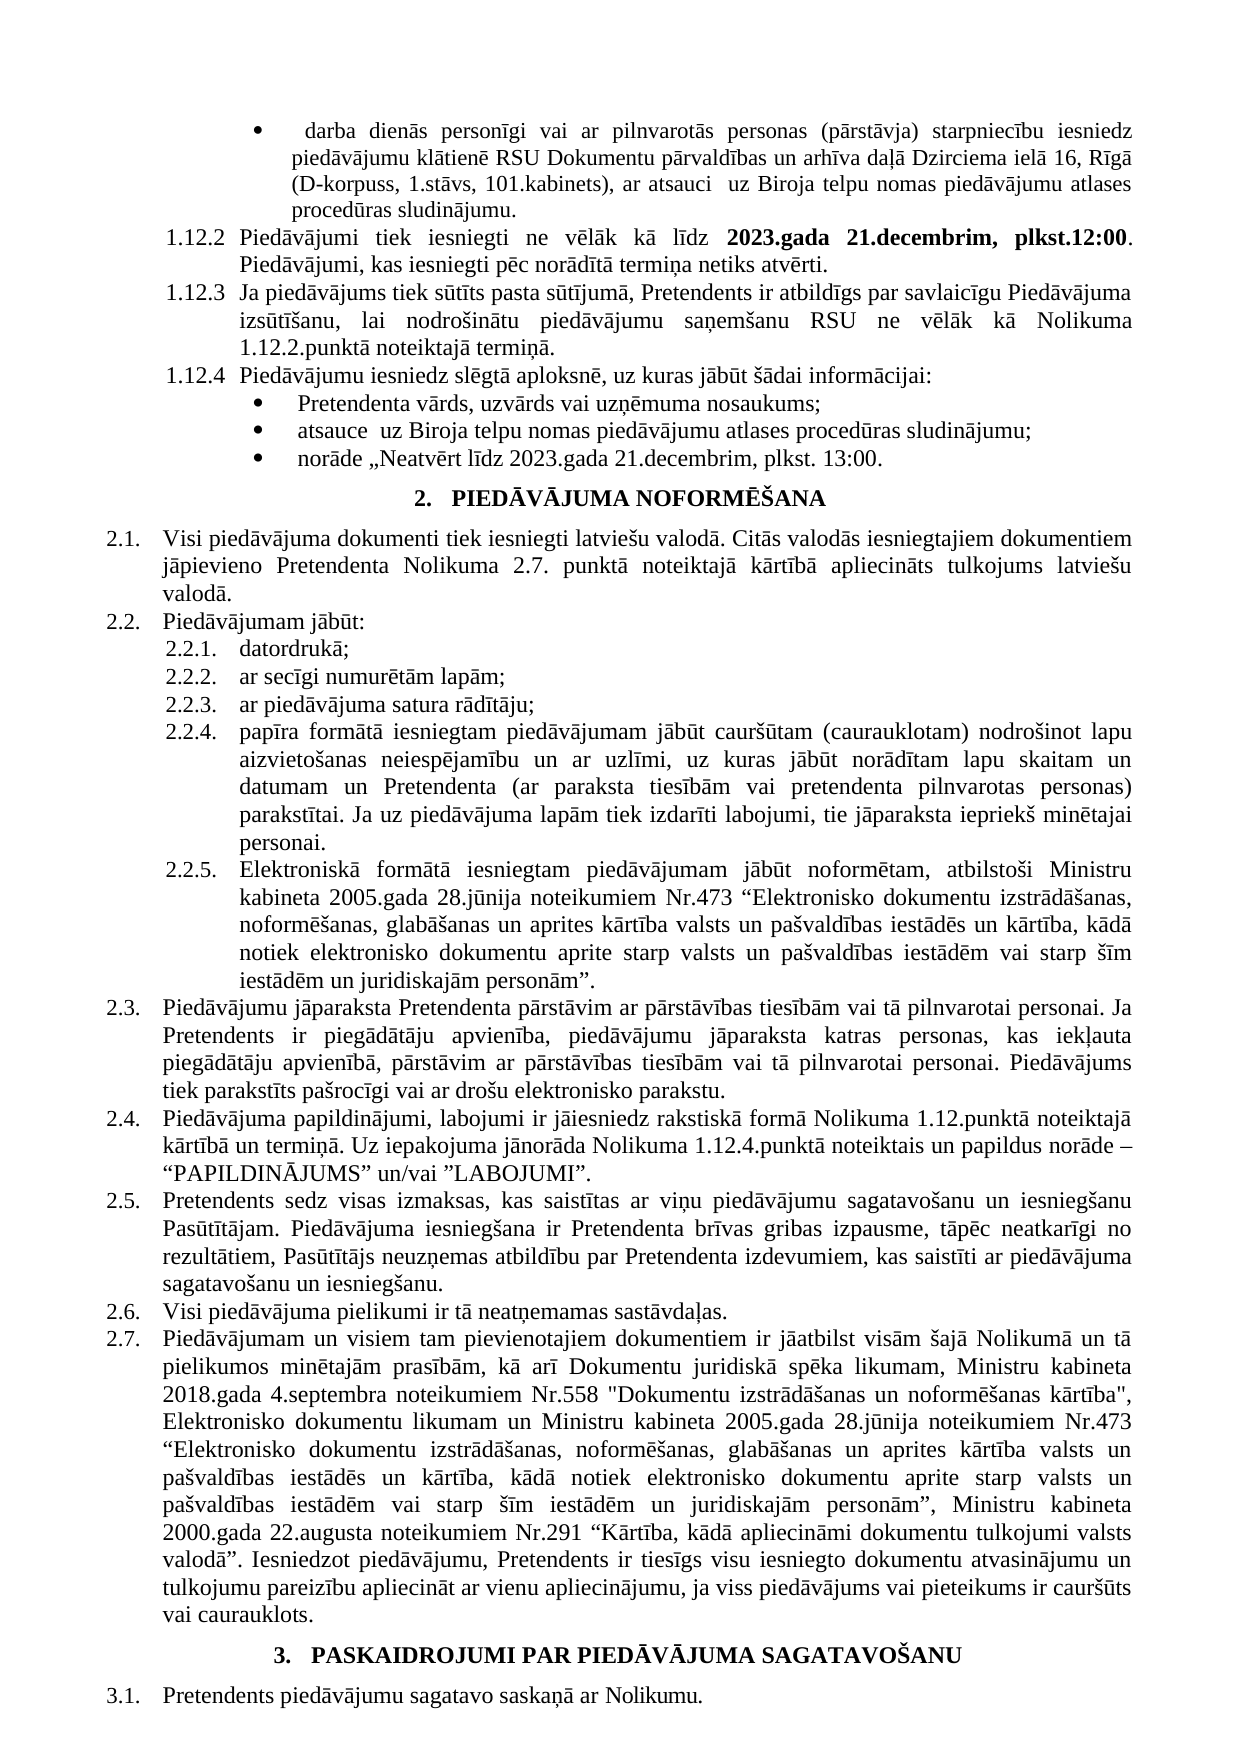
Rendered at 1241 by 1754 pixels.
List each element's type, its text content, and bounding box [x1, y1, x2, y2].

list datordrukā; [165, 634, 1133, 662]
list Piedāvājuma papildinājumi, labojumi ir jāiesniedz rakstiskā formā Nolikuma 1.12.punktā noteiktajā kārtībā un termiņā. Uz iepakojuma jānorāda Nolikuma 1.12.4.punktā noteiktais un papildus norāde – “PAPILDINĀJUMS” un/vai ”LABOJUMI”. [106, 1104, 1133, 1186]
list Pretendents piedāvājumu sagatavo saskaņā ar Nolikumu. [106, 1681, 1133, 1708]
list Ja piedāvājums tiek sūtīts pasta sūtījumā, Pretendents ir atbildīgs par savlaicīgu Piedāvājuma izsūtīšanu, lai nodrošinātu piedāvājumu saņemšanu RSU ne vēlāk kā Nolikuma 1.12.2.punktā noteiktajā termiņā. [165, 278, 1133, 361]
list papīra formātā iesniegtam piedāvājumam jābūt cauršūtam (caurauklotam) nodrošinot lapu aizvietošanas neiespējamību un ar uzlīmi, uz kuras jābūt norādītam lapu skaitam un datumam un Pretendenta (ar paraksta tiesībām vai pretendenta pilnvarotas personas) parakstītai. Ja uz piedāvājuma lapām tiek izdarīti labojumi, tie jāparaksta iepriekš minētajai personai. [165, 717, 1133, 855]
list Piedāvājumu jāparaksta Pretendenta pārstāvim ar pārstāvības tiesībām vai tā pilnvarotai personai. Ja Pretendents ir piegādātāju apvienība, piedāvājumu jāparaksta katras personas, kas iekļauta piegādātāju apvienībā, pārstāvim ar pārstāvības tiesībām vai tā pilnvarotai personai. Piedāvājums tiek parakstīts pašrocīgi vai ar drošu elektronisko parakstu. [106, 993, 1133, 1104]
list Piedāvājumu iesniedz slēgtā aploksnē, uz kuras jābūt šādai informācijai: [165, 361, 1133, 388]
list ar secīgi numurētām lapām; [165, 662, 1133, 689]
list Piedāvājumam jābūt: [106, 607, 1133, 634]
list Pretendents sedz visas izmaksas, kas saistītas ar viņu piedāvājumu sagatavošanu un iesniegšanu Pasūtītājam. Piedāvājuma iesniegšana ir Pretendenta brīvas gribas izpausme, tāpēc neatkarīgi no rezultātiem, Pasūtītājs neuzņemas atbildību par Pretendenta izdevumiem, kas saistīti ar piedāvājuma sagatavošanu un iesniegšanu. [106, 1186, 1133, 1297]
list Paskaidrojumi par piedāvājuma sagatavošanu [106, 1641, 1129, 1668]
list Visi piedāvājuma dokumenti tiek iesniegti latviešu valodā. Citās valodās iesniegtajiem dokumentiem jāpievieno Pretendenta Nolikuma 2.7. punktā noteiktajā kārtībā apliecināts tulkojums latviešu valodā. [106, 524, 1133, 607]
list ar piedāvājuma satura rādītāju; [165, 689, 1133, 717]
list Piedāvājumi tiek iesniegti ne vēlāk kā līdz 2023.gada 21.decembrim, plkst.12:00. Piedāvājumi, kas iesniegti pēc norādītā termiņa netiks atvērti. [165, 223, 1133, 278]
list Elektroniskā formātā iesniegtam piedāvājumam jābūt noformētam, atbilstoši Ministru kabineta 2005.gada 28.jūnija noteikumiem Nr.473 “Elektronisko dokumentu izstrādāšanas, noformēšanas, glabāšanas un aprites kārtība valsts un pašvaldības iestādēs un kārtība, kādā notiek elektronisko dokumentu aprite starp valsts un pašvaldības iestādēm vai starp šīm iestādēm un juridiskajām personām”. [165, 855, 1133, 993]
list Piedāvājumam un visiem tam pievienotajiem dokumentiem ir jāatbilst visām šajā Nolikumā un tā pielikumos minētajām prasībām, kā arī Dokumentu juridiskā spēka likumam, Ministru kabineta 2018.gada 4.septembra noteikumiem Nr.558 "Dokumentu izstrādāšanas un noformēšanas kārtība", Elektronisko dokumentu likumam un Ministru kabineta 2005.gada 28.jūnija noteikumiem Nr.473 “Elektronisko dokumentu izstrādāšanas, noformēšanas, glabāšanas un aprites kārtība valsts un pašvaldības iestādēs un kārtība, kādā notiek elektronisko dokumentu aprite starp valsts un pašvaldības iestādēm vai starp šīm iestādēm un juridiskajām personām”, Ministru kabineta 2000.gada 22.augusta noteikumiem Nr.291 “Kārtība, kādā apliecināmi dokumentu tulkojumi valsts valodā”. Iesniedzot piedāvājumu, Pretendents ir tiesīgs visu iesniegto dokumentu atvasinājumu un tulkojumu pareizību apliecināt ar vienu apliecinājumu, ja viss piedāvājums vai pieteikums ir cauršūts vai caurauklots. [106, 1324, 1133, 1628]
list Pretendenta vārds, uzvārds vai uzņēmuma nosaukums; [254, 388, 1133, 416]
list PIEDĀVĀJUMA NOFORMĒŠANA [106, 484, 1133, 511]
list darba dienās personīgi vai ar pilnvarotās personas (pārstāvja) starpniecību iesniedz piedāvājumu klātienē RSU Dokumentu pārvaldības un arhīva daļā Dzirciema ielā 16, Rīgā (D-korpuss, 1.stāvs, 101.kabinets), ar atsauci uz Biroja telpu nomas piedāvājumu atlases procedūras sludinājumu. [254, 117, 1133, 223]
list norāde „Neatvērt līdz 2023.gada 21.decembrim, plkst. 13:00. [254, 444, 1133, 471]
list Visi piedāvājuma pielikumi ir tā neatņemamas sastāvdaļas. [106, 1297, 1133, 1324]
list atsauce uz Biroja telpu nomas piedāvājumu atlases procedūras sludinājumu; [254, 416, 1133, 444]
